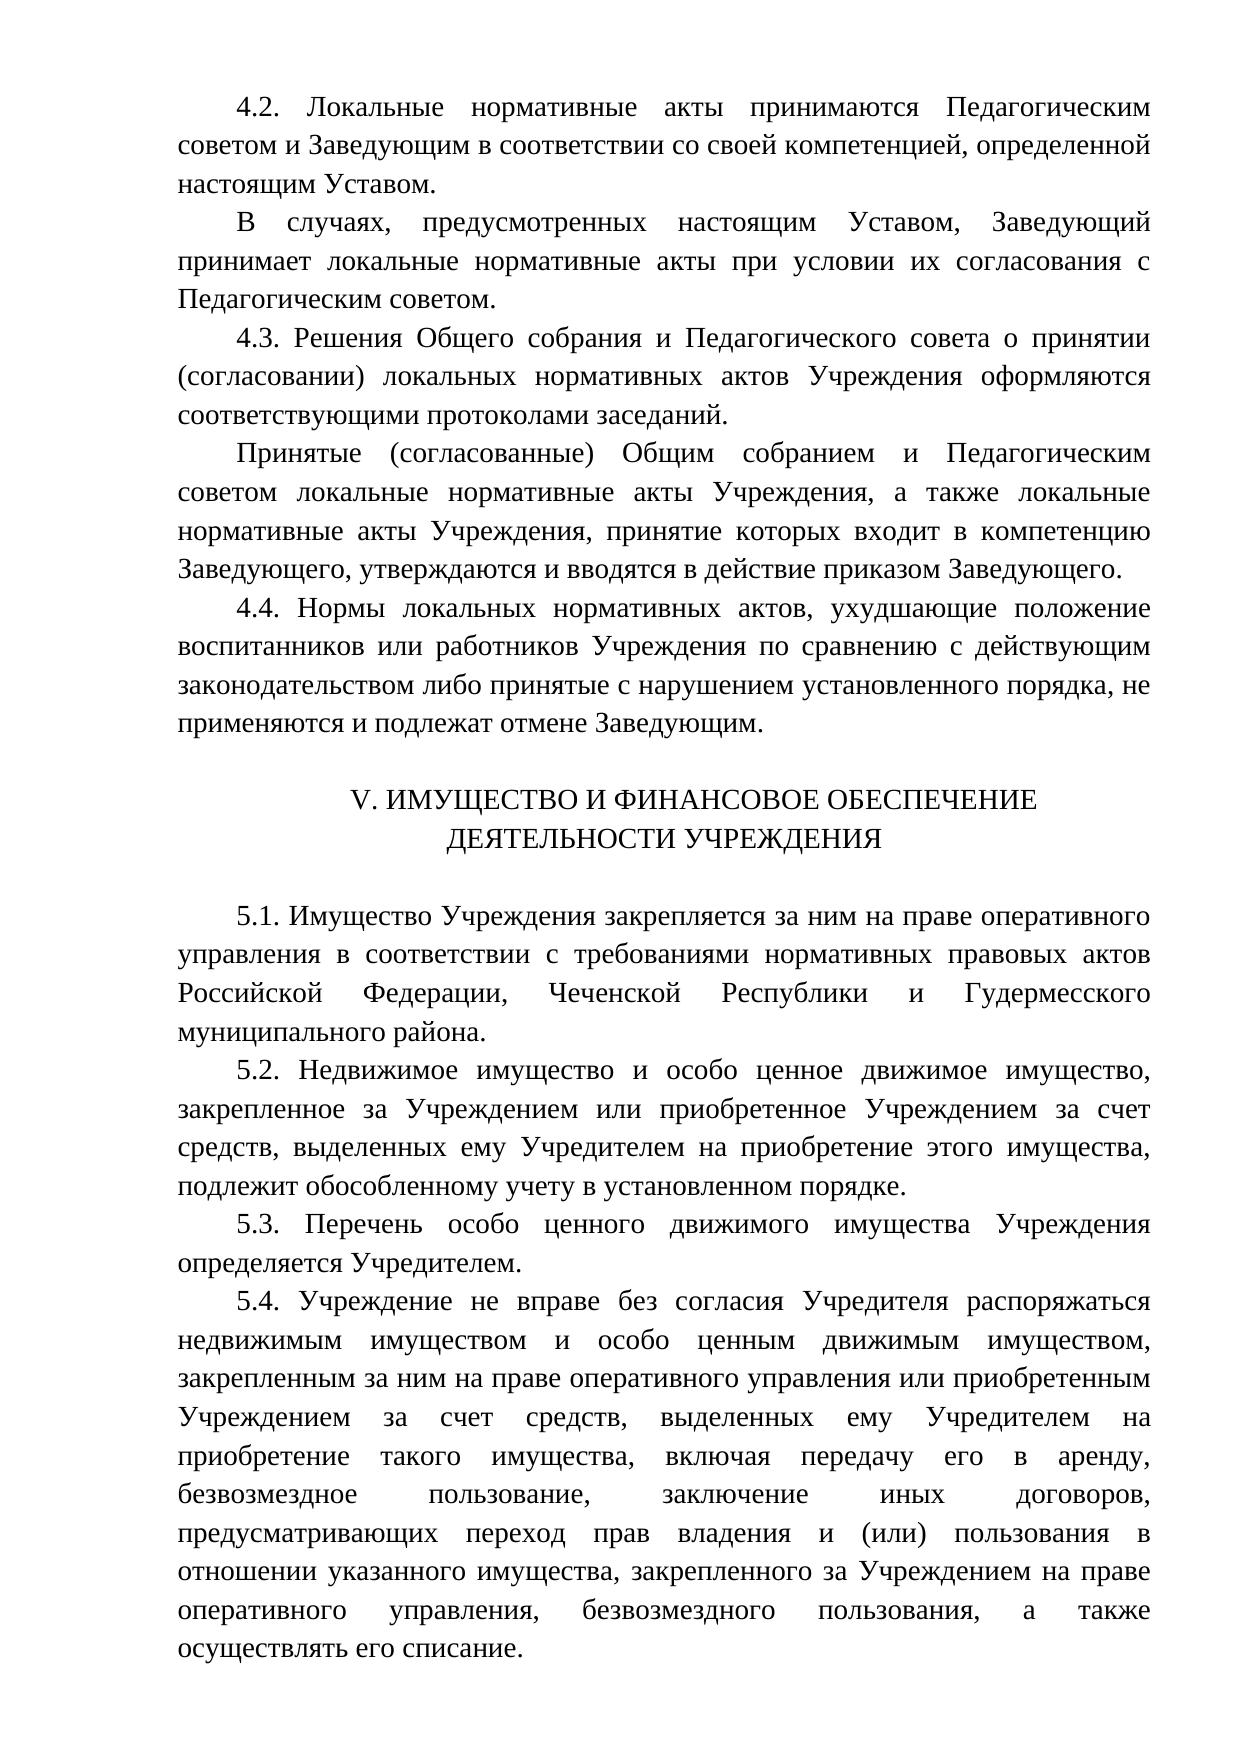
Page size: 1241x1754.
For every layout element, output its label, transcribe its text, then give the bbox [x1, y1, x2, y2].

text 5.4. Учреждение не вправе без согласия Учредителя распоряжаться недвижимым имуществом и особо ценным движимым имуществом, закрепленным за ним на праве оперативного управления или приобретенным Учреждением за счет средств, выделенных ему Учредителем на приобретение такого имущества, включая передачу его в аренду, безвозмездное пользование, заключение иных договоров, предусматривающих переход прав владения и (или) пользования в отношении указанного имущества, закрепленного за Учреждением на праве оперативного управления, безвозмездного пользования, а также осуществлять его списание. [177, 1283, 1152, 1664]
text V. ИМУЩЕСТВО И ФИНАНСОВОЕ ОБЕСПЕЧЕНИЕ ДЕЯТЕЛЬНОСТИ УЧРЕЖДЕНИЯ [177, 782, 1152, 854]
text Принятые (согласованные) Общим собранием и Педагогическим советом локальные нормативные акты Учреждения, а также локальные нормативные акты Учреждения, принятие которых входит в компетенцию Заведующего, утверждаются и вводятся в действие приказом Заведующего. [177, 436, 1152, 585]
text 4.3. Решения Общего собрания и Педагогического совета о принятии (согласовании) локальных нормативных актов Учреждения оформляются соответствующими протоколами заседаний. [177, 320, 1152, 431]
text 5.1. Имущество Учреждения закрепляется за ним на праве оперативного управления в соответствии с требованиями нормативных правовых актов Российской Федерации, Чеченской Республики и Гудермесского муниципального района. [177, 898, 1152, 1047]
text 4.2. Локальные нормативные акты принимаются Педагогическим советом и Заведующим в соответствии со своей компетенцией, определенной настоящим Уставом. [177, 89, 1152, 199]
text 5.3. Перечень особо ценного движимого имущества Учреждения определяется Учредителем. [177, 1206, 1152, 1278]
text В случаях, предусмотренных настоящим Уставом, Заведующий принимает локальные нормативные акты при условии их согласования с Педагогическим советом. [177, 204, 1152, 315]
text 4.4. Нормы локальных нормативных актов, ухудшающие положение воспитанников или работников Учреждения по сравнению с действующим законодательством либо принятые с нарушением установленного порядка, не применяются и подлежат отмене Заведующим. [177, 590, 1152, 739]
text 5.2. Недвижимое имущество и особо ценное движимое имущество, закрепленное за Учреждением или приобретенное Учреждением за счет средств, выделенных ему Учредителем на приобретение этого имущества, подлежит обособленному учету в установленном порядке. [177, 1052, 1152, 1201]
